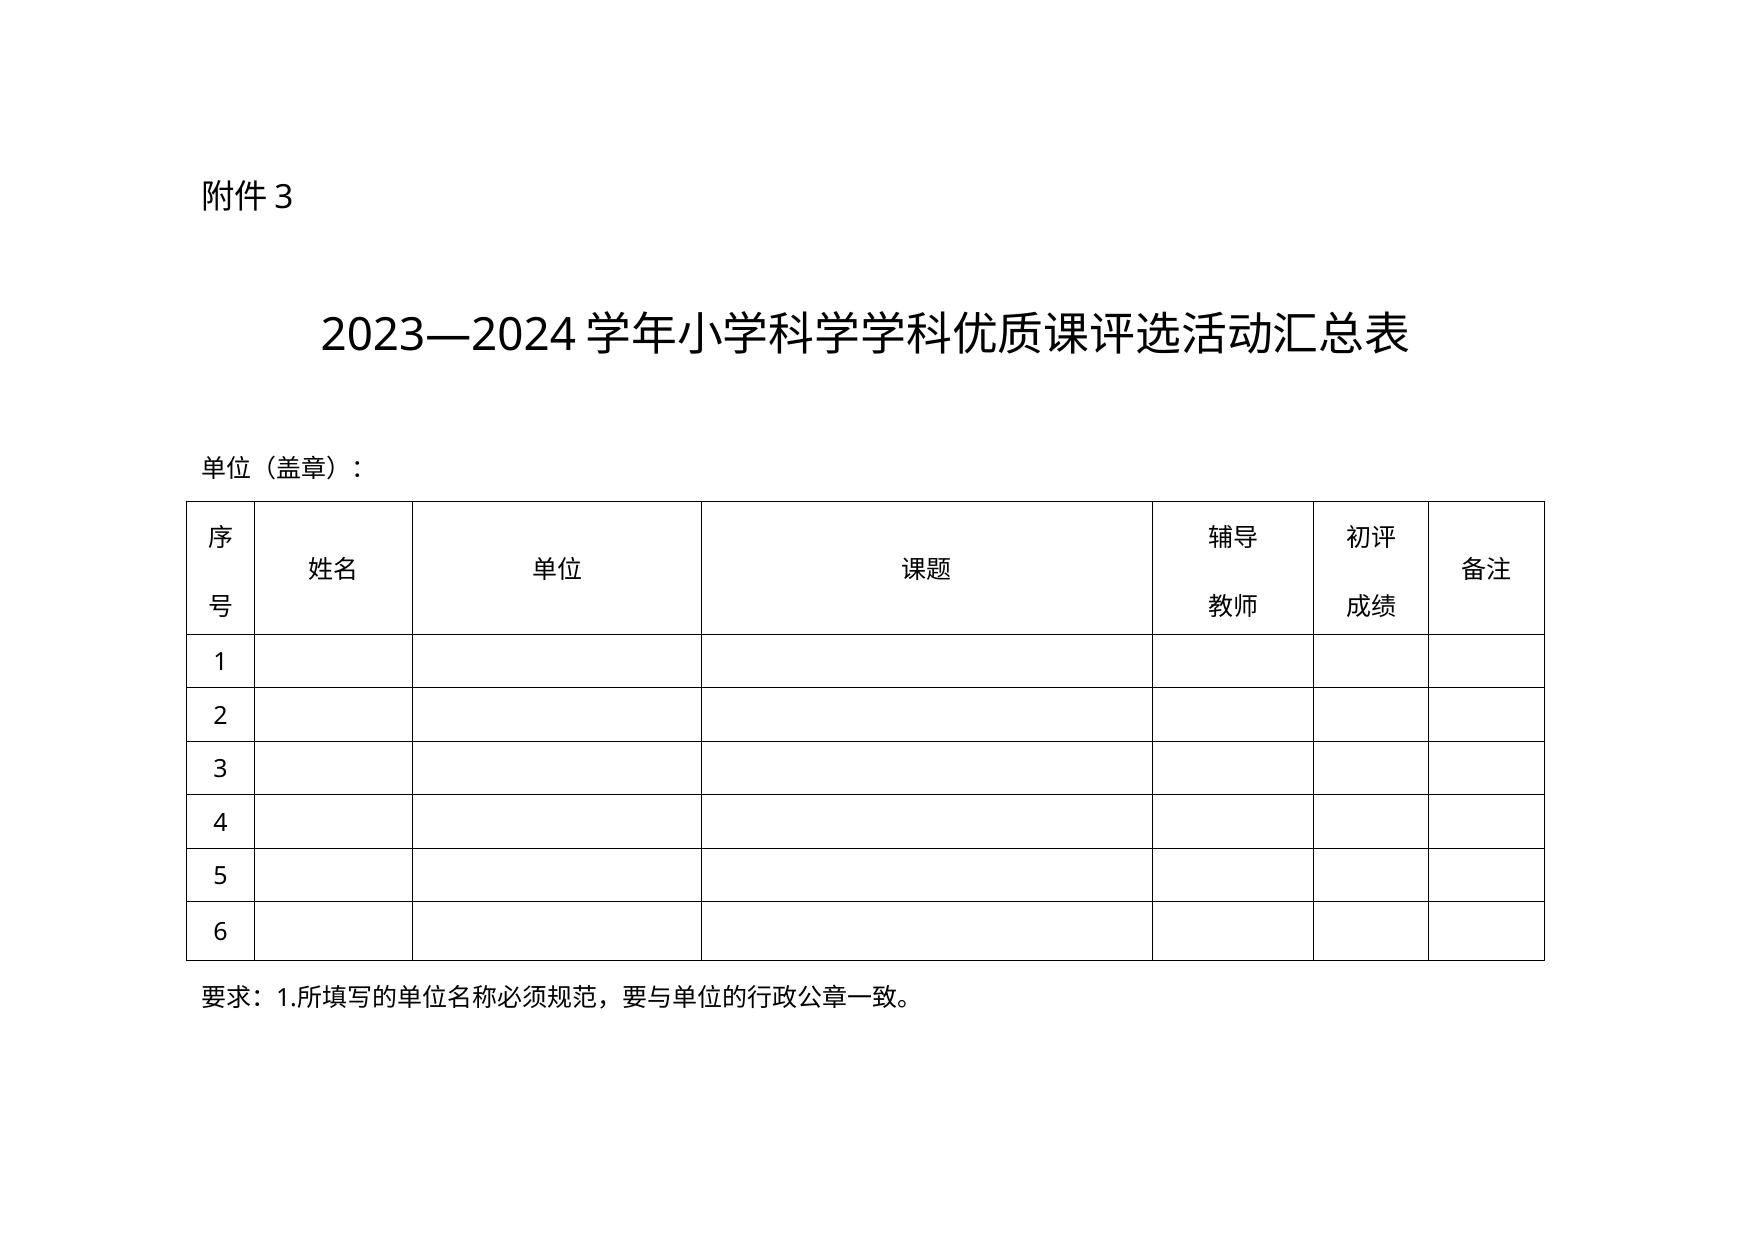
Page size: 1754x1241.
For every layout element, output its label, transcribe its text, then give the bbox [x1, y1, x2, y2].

table_cell [1153, 849, 1313, 901]
table_cell [1314, 849, 1428, 901]
table_cell [1429, 742, 1544, 794]
table_cell [702, 849, 1152, 901]
table_cell [255, 635, 412, 687]
table_cell 4 [187, 795, 254, 847]
table_cell 5 [187, 849, 254, 901]
table_cell 3 [187, 742, 254, 794]
table_cell [1153, 635, 1313, 687]
table_cell [1314, 742, 1428, 794]
table_cell [413, 742, 701, 794]
table_cell [255, 849, 412, 901]
table_cell [413, 902, 701, 960]
table_cell [702, 795, 1152, 847]
table_cell 2 [187, 688, 254, 741]
table_cell [702, 902, 1152, 960]
table_header 单位 [413, 502, 701, 634]
table_cell 6 [187, 902, 254, 960]
table_cell 1 [187, 635, 254, 687]
table_cell [1314, 902, 1428, 960]
table_cell [1153, 688, 1313, 741]
table_cell [413, 635, 701, 687]
table_header 姓名 [255, 502, 412, 634]
table_cell [1314, 635, 1428, 687]
table_cell [1153, 742, 1313, 794]
table_cell [413, 849, 701, 901]
table_cell [1429, 795, 1544, 847]
table_header 初评 成绩 [1314, 502, 1428, 634]
table_header 辅导 教师 [1153, 502, 1313, 634]
table_cell [702, 688, 1152, 741]
table_cell [255, 688, 412, 741]
table_cell [413, 795, 701, 847]
table_cell [1314, 688, 1428, 741]
text 2023—2024学年小学科学学科优质课评选活动汇总表 [201, 296, 1529, 364]
table_cell [255, 902, 412, 960]
table_header 课题 [702, 502, 1152, 634]
table_cell [1429, 635, 1544, 687]
text 单位（盖章）： [201, 433, 1529, 501]
table_cell [255, 795, 412, 847]
table_cell [1314, 795, 1428, 847]
table_cell [255, 742, 412, 794]
table_cell [702, 742, 1152, 794]
table_cell [702, 635, 1152, 687]
table_header 备注 [1429, 502, 1544, 634]
table_cell [413, 688, 701, 741]
table_cell [1429, 849, 1544, 901]
table_cell [1429, 688, 1544, 741]
text 要求：1.所填写的单位名称必须规范，要与单位的行政公章一致。 [201, 961, 1529, 1029]
text 附件3 [201, 160, 1529, 228]
table_cell [1153, 795, 1313, 847]
table_cell [1429, 902, 1544, 960]
table_header 序号 [187, 502, 254, 634]
table_cell [1153, 902, 1313, 960]
